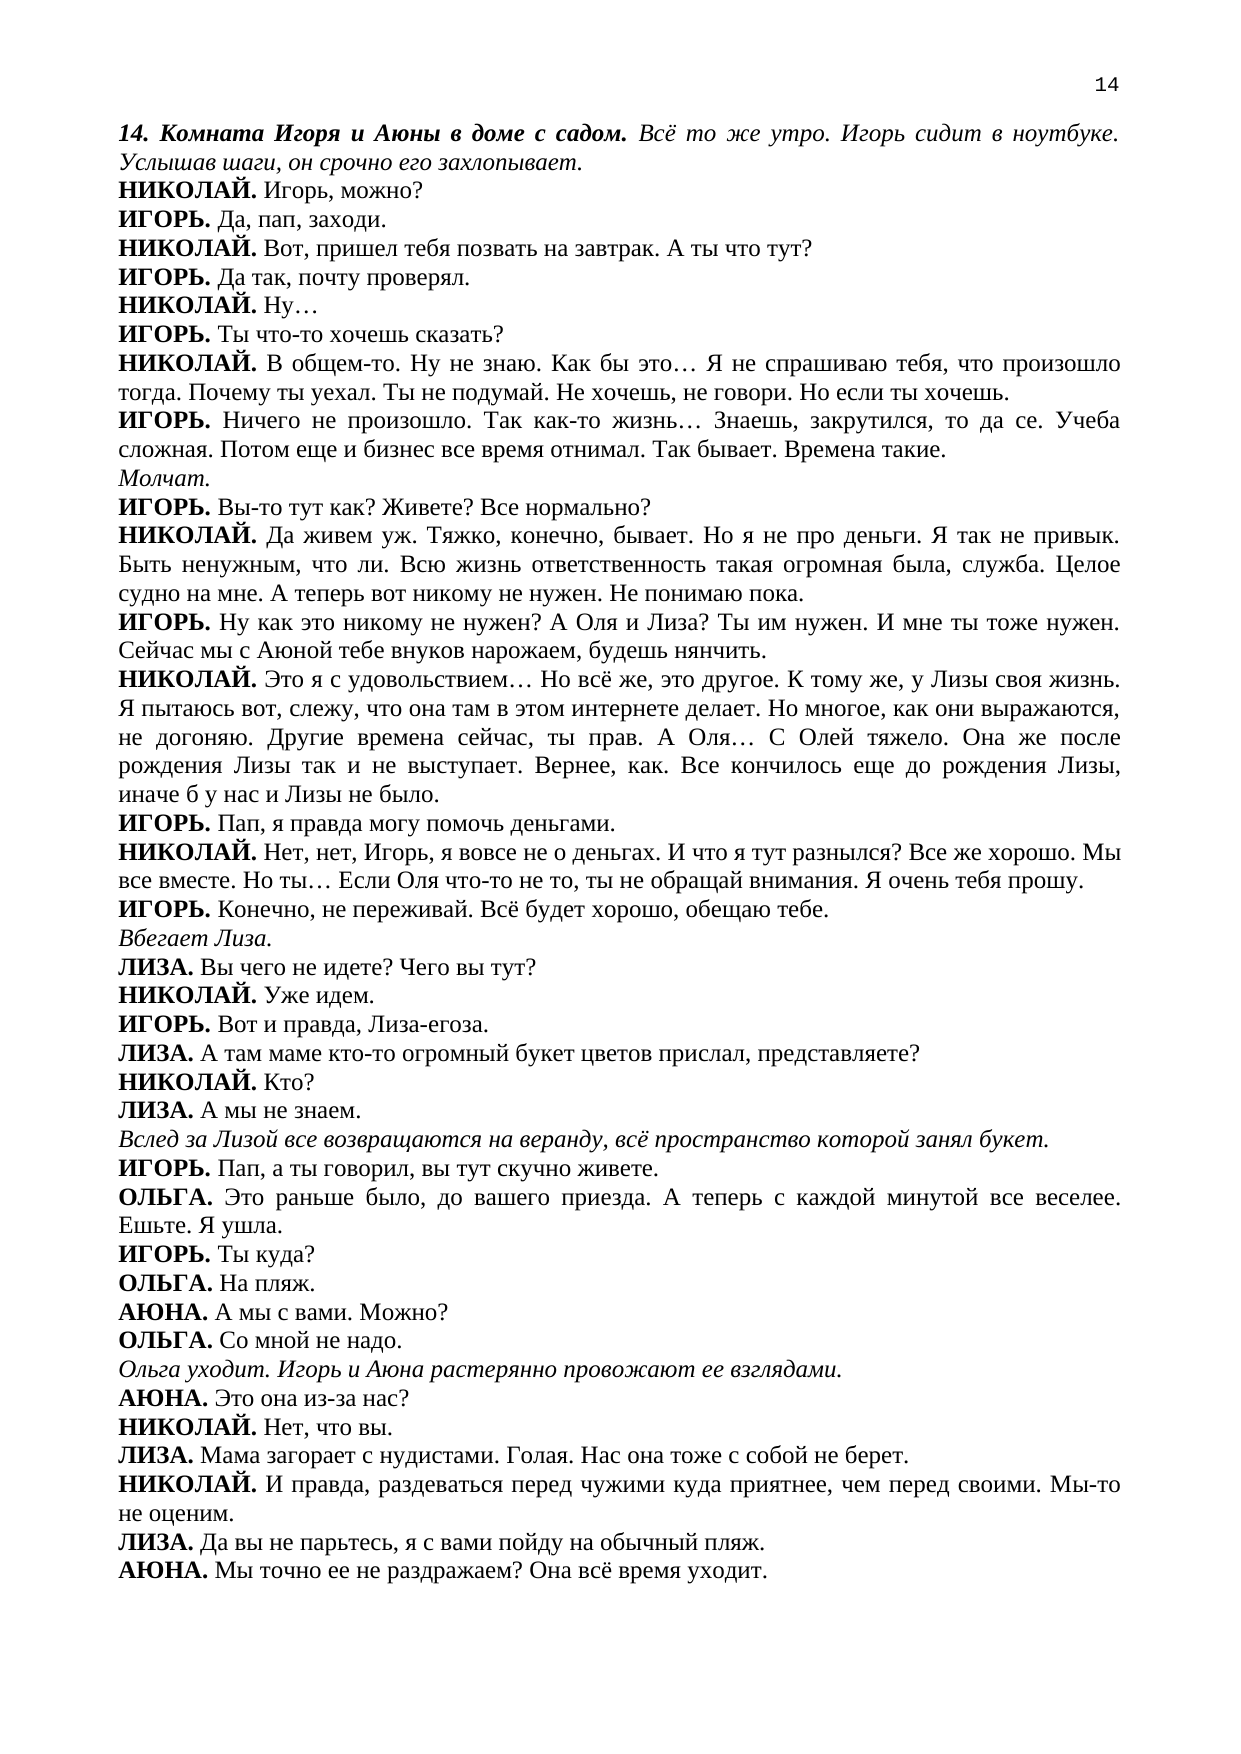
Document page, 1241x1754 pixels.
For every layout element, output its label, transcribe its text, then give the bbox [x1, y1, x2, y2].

text НИКОЛАЙ. Ну… [118, 291, 1122, 319]
text ЛИЗА. А там маме кто-то огромный букет цветов прислал, представляете? [118, 1038, 1122, 1067]
text АЮНА. А мы с вами. Можно? [118, 1297, 1122, 1326]
text НИКОЛАЙ. И правда, раздеваться перед чужими куда приятнее, чем перед своими. Мы-то не оценим. [118, 1469, 1122, 1527]
text Молчат. [118, 463, 1122, 492]
text ИГОРЬ. Да так, почту проверял. [118, 262, 1122, 291]
text НИКОЛАЙ. Игорь, можно? [118, 176, 1122, 204]
text ИГОРЬ. Пап, а ты говорил, вы тут скучно живете. [118, 1153, 1122, 1182]
text ИГОРЬ. Ты куда? [118, 1239, 1122, 1268]
text АЮНА. Мы точно ее не раздражаем? Она всё время уходит. [118, 1556, 1122, 1584]
text Вбегает Лиза. [118, 923, 1122, 952]
text АЮНА. Это она из-за нас? [118, 1383, 1122, 1412]
text ИГОРЬ. Ты что-то хочешь сказать? [118, 319, 1122, 348]
text НИКОЛАЙ. Вот, пришел тебя позвать на завтрак. А ты что тут? [118, 233, 1122, 262]
text ИГОРЬ. Ничего не произошло. Так как-то жизнь… Знаешь, закрутился, то да се. Учеба сложная. Потом еще и бизнес все время отнимал. Так бывает. Времена такие. [118, 406, 1122, 463]
text ОЛЬГА. Со мной не надо. [118, 1326, 1122, 1354]
text ИГОРЬ. Ну как это никому не нужен? А Оля и Лиза? Ты им нужен. И мне ты тоже нужен. Сейчас мы с Аюной тебе внуков нарожаем, будешь нянчить. [118, 607, 1122, 664]
text ИГОРЬ. Пап, я правда могу помочь деньгами. [118, 808, 1122, 837]
text ИГОРЬ. Вот и правда, Лиза-егоза. [118, 1009, 1122, 1038]
text ЛИЗА. Вы чего не идете? Чего вы тут? [118, 952, 1122, 981]
text НИКОЛАЙ. Нет, что вы. [118, 1412, 1122, 1441]
text Ольга уходит. Игорь и Аюна растерянно провожают ее взглядами. [118, 1354, 1122, 1383]
text НИКОЛАЙ. Уже идем. [118, 981, 1122, 1009]
text ОЛЬГА. Это раньше было, до вашего приезда. А теперь с каждой минутой все веселее. Ешьте. Я ушла. [118, 1182, 1122, 1239]
text ИГОРЬ. Да, пап, заходи. [118, 204, 1122, 233]
text НИКОЛАЙ. В общем-то. Ну не знаю. Как бы это… Я не спрашиваю тебя, что произошло тогда. Почему ты уехал. Ты не подумай. Не хочешь, не говори. Но если ты хочешь. [118, 348, 1122, 406]
text 14. Комната Игоря и Аюны в доме с садом. Всё то же утро. Игорь сидит в ноутбуке. Услышав шаги, он срочно его захлопывает. [118, 118, 1122, 176]
text Вслед за Лизой все возвращаются на веранду, всё пространство которой занял букет. [118, 1124, 1122, 1153]
text НИКОЛАЙ. Это я с удовольствием… Но всё же, это другое. К тому же, у Лизы своя жизнь. Я пытаюсь вот, слежу, что она там в этом интернете делает. Но многое, как они выражаются, не догоняю. Другие времена сейчас, ты прав. А Оля… С Олей тяжело. Она же после рождения Лизы так и не выступает. Вернее, как. Все кончилось еще до рождения Лизы, иначе б у нас и Лизы не было. [118, 664, 1122, 808]
text ИГОРЬ. Вы-то тут как? Живете? Все нормально? [118, 492, 1122, 521]
text НИКОЛАЙ. Нет, нет, Игорь, я вовсе не о деньгах. И что я тут разнылся? Все же хорошо. Мы все вместе. Но ты… Если Оля что-то не то, ты не обращай внимания. Я очень тебя прошу. [118, 837, 1122, 894]
text ЛИЗА. Да вы не парьтесь, я с вами пойду на обычный пляж. [118, 1527, 1122, 1556]
text НИКОЛАЙ. Да живем уж. Тяжко, конечно, бывает. Но я не про деньги. Я так не привык. Быть ненужным, что ли. Всю жизнь ответственность такая огромная была, служба. Целое судно на мне. А теперь вот никому не нужен. Не понимаю пока. [118, 521, 1122, 607]
text НИКОЛАЙ. Кто? [118, 1067, 1122, 1096]
text ИГОРЬ. Конечно, не переживай. Всё будет хорошо, обещаю тебе. [118, 894, 1122, 923]
text ЛИЗА. Мама загорает с нудистами. Голая. Нас она тоже с собой не берет. [118, 1441, 1122, 1469]
text ОЛЬГА. На пляж. [118, 1268, 1122, 1297]
text ЛИЗА. А мы не знаем. [118, 1096, 1122, 1124]
